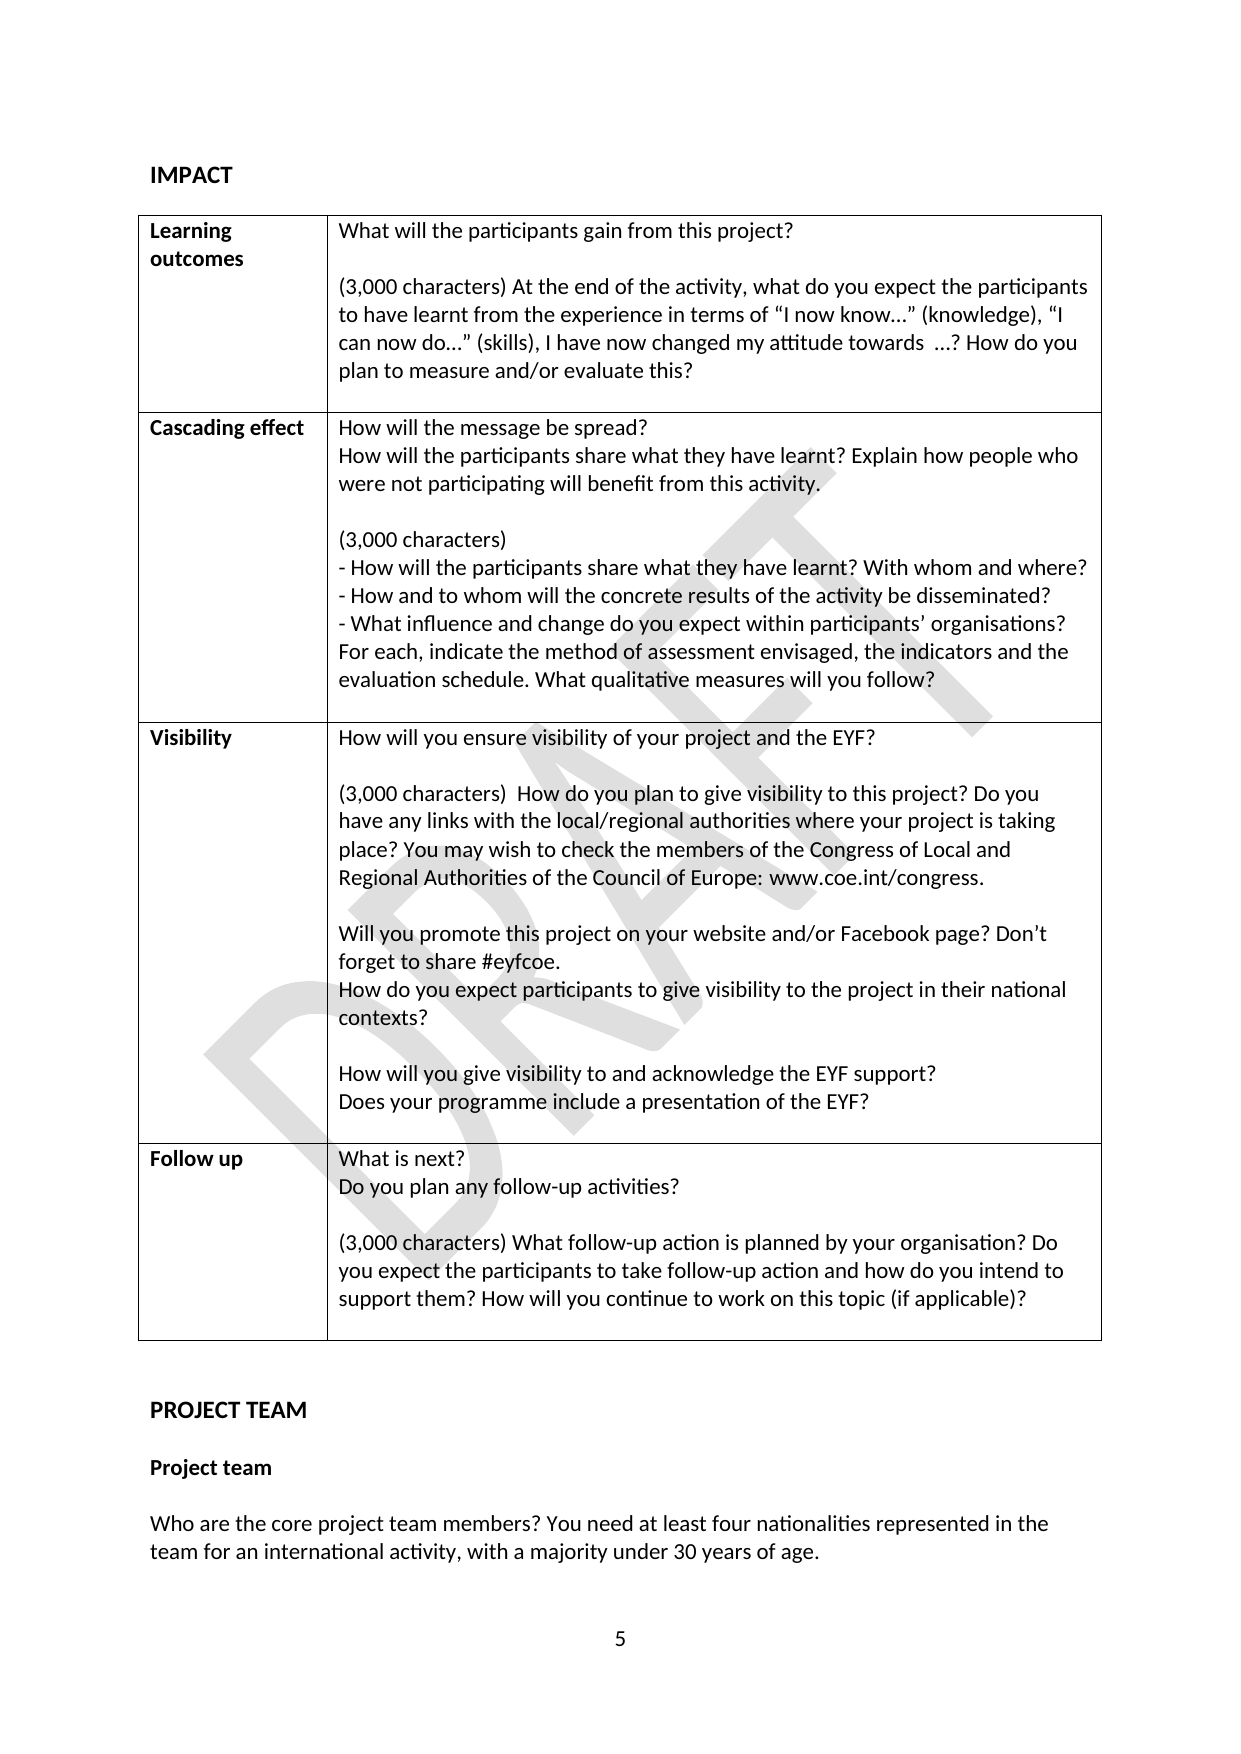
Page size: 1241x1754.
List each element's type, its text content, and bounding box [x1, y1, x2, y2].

table_header Learning outcomes [139, 216, 327, 412]
table_cell How will you ensure visibility of your project and the EYF? (3,000 characters) How do you plan to give visibility to this project? Do you have any links with the local/regional authorities where your project is taking place? You may wish to check the members of the Congress of Local and Regional Authorities of the Council of Europe: www.coe.int/congress. Will you promote this project on your website and/or Facebook page? Don’t forget to share #eyfcoe. How do you expect participants to give visibility to the project in their national contexts? How will you give visibility to and acknowledge the EYF support? Does your programme include a presentation of the EYF? [328, 723, 1101, 1143]
text Project team [150, 1453, 1090, 1481]
text PROJECT TEAM [150, 1394, 1090, 1425]
table_cell What is next? Do you plan any follow-up activities? (3,000 characters) What follow-up action is planned by your organisation? Do you expect the participants to take follow-up action and how do you intend to support them? How will you continue to work on this topic (if applicable)? [328, 1144, 1101, 1340]
table_header What will the participants gain from this project? (3,000 characters) At the end of the activity, what do you expect the participants to have learnt from the experience in terms of “I now know…” (knowledge), “I can now do…” (skills), I have now changed my attitude towards …? How do you plan to measure and/or evaluate this? [328, 216, 1101, 412]
table_cell Visibility [139, 723, 327, 1143]
table_cell Follow up [139, 1144, 327, 1340]
table_cell How will the message be spread? How will the participants share what they have learnt? Explain how people who were not participating will benefit from this activity. (3,000 characters) - How will the participants share what they have learnt? With whom and where? - How and to whom will the concrete results of the activity be disseminated? - What influence and change do you expect within participants’ organisations? For each, indicate the method of assessment envisaged, the indicators and the evaluation schedule. What qualitative measures will you follow? [328, 413, 1101, 722]
text IMPACT [150, 159, 1090, 190]
text Who are the core project team members? You need at least four nationalities represented in the team for an international activity, with a majority under 30 years of age. [150, 1509, 1090, 1565]
table_cell Cascading effect [139, 413, 327, 722]
